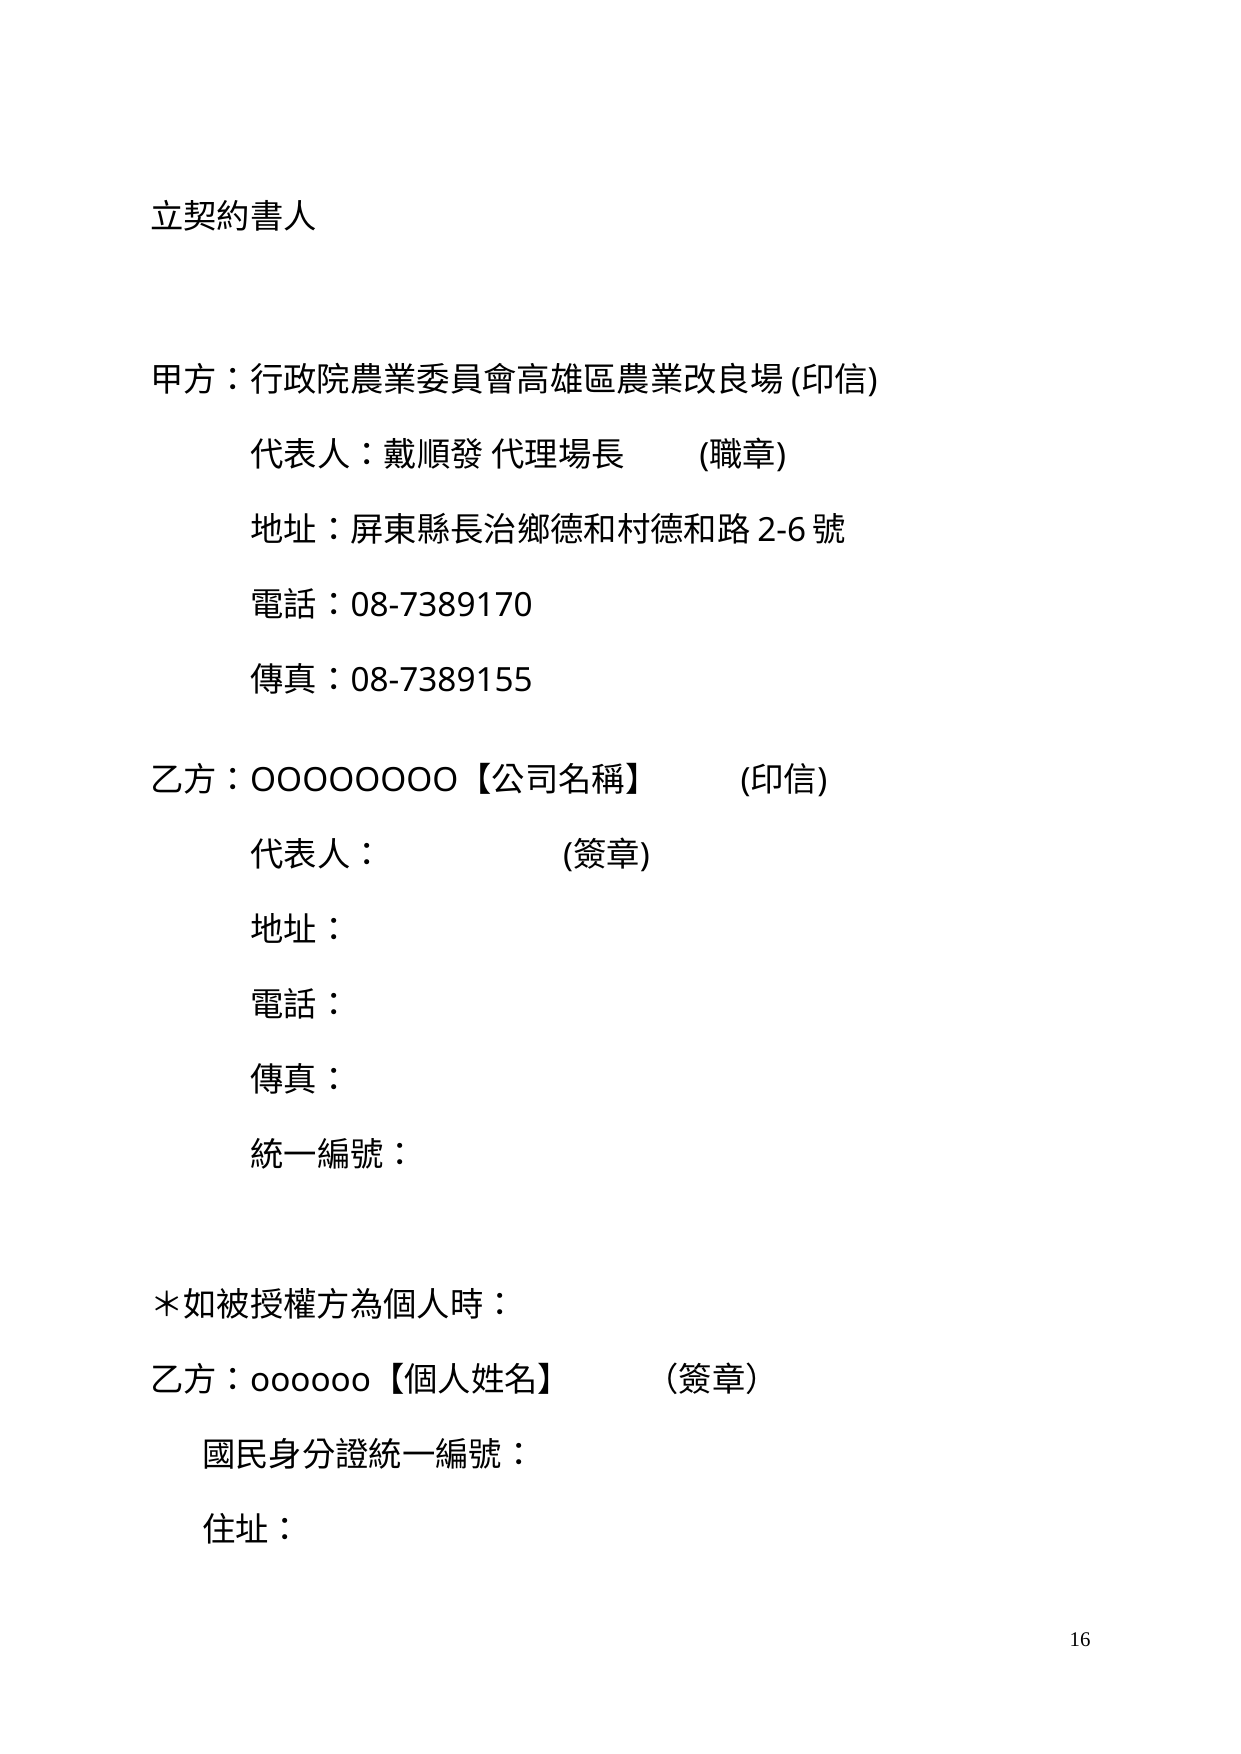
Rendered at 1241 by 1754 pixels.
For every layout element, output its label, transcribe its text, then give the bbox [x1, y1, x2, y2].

text 國民身分證統一編號： [150, 1414, 1090, 1489]
text 住址： [150, 1489, 1090, 1564]
text 傳真：08-7389155 [150, 639, 1090, 714]
text 地址： [150, 889, 1090, 964]
text 代表人：戴順發 代理場長 (職章) [150, 414, 1090, 489]
text 代表人： (簽章) [150, 814, 1090, 889]
text 甲方：行政院農業委員會高雄區農業改良場 (印信) [150, 339, 1090, 414]
text 地址：屏東縣長治鄉德和村德和路2-6號 [150, 489, 1090, 564]
text 乙方：oooooo【個人姓名】 （簽章） [150, 1339, 1090, 1414]
text 乙方：OOOOOOOO【公司名稱】 (印信) [150, 739, 1090, 814]
text ＊如被授權方為個人時： [150, 1264, 1090, 1339]
text 電話：08-7389170 [150, 564, 1090, 639]
text 統一編號： [150, 1114, 1090, 1189]
text 傳真： [150, 1039, 1090, 1114]
text 立契約書人 [150, 177, 1090, 252]
text 電話： [150, 964, 1090, 1039]
